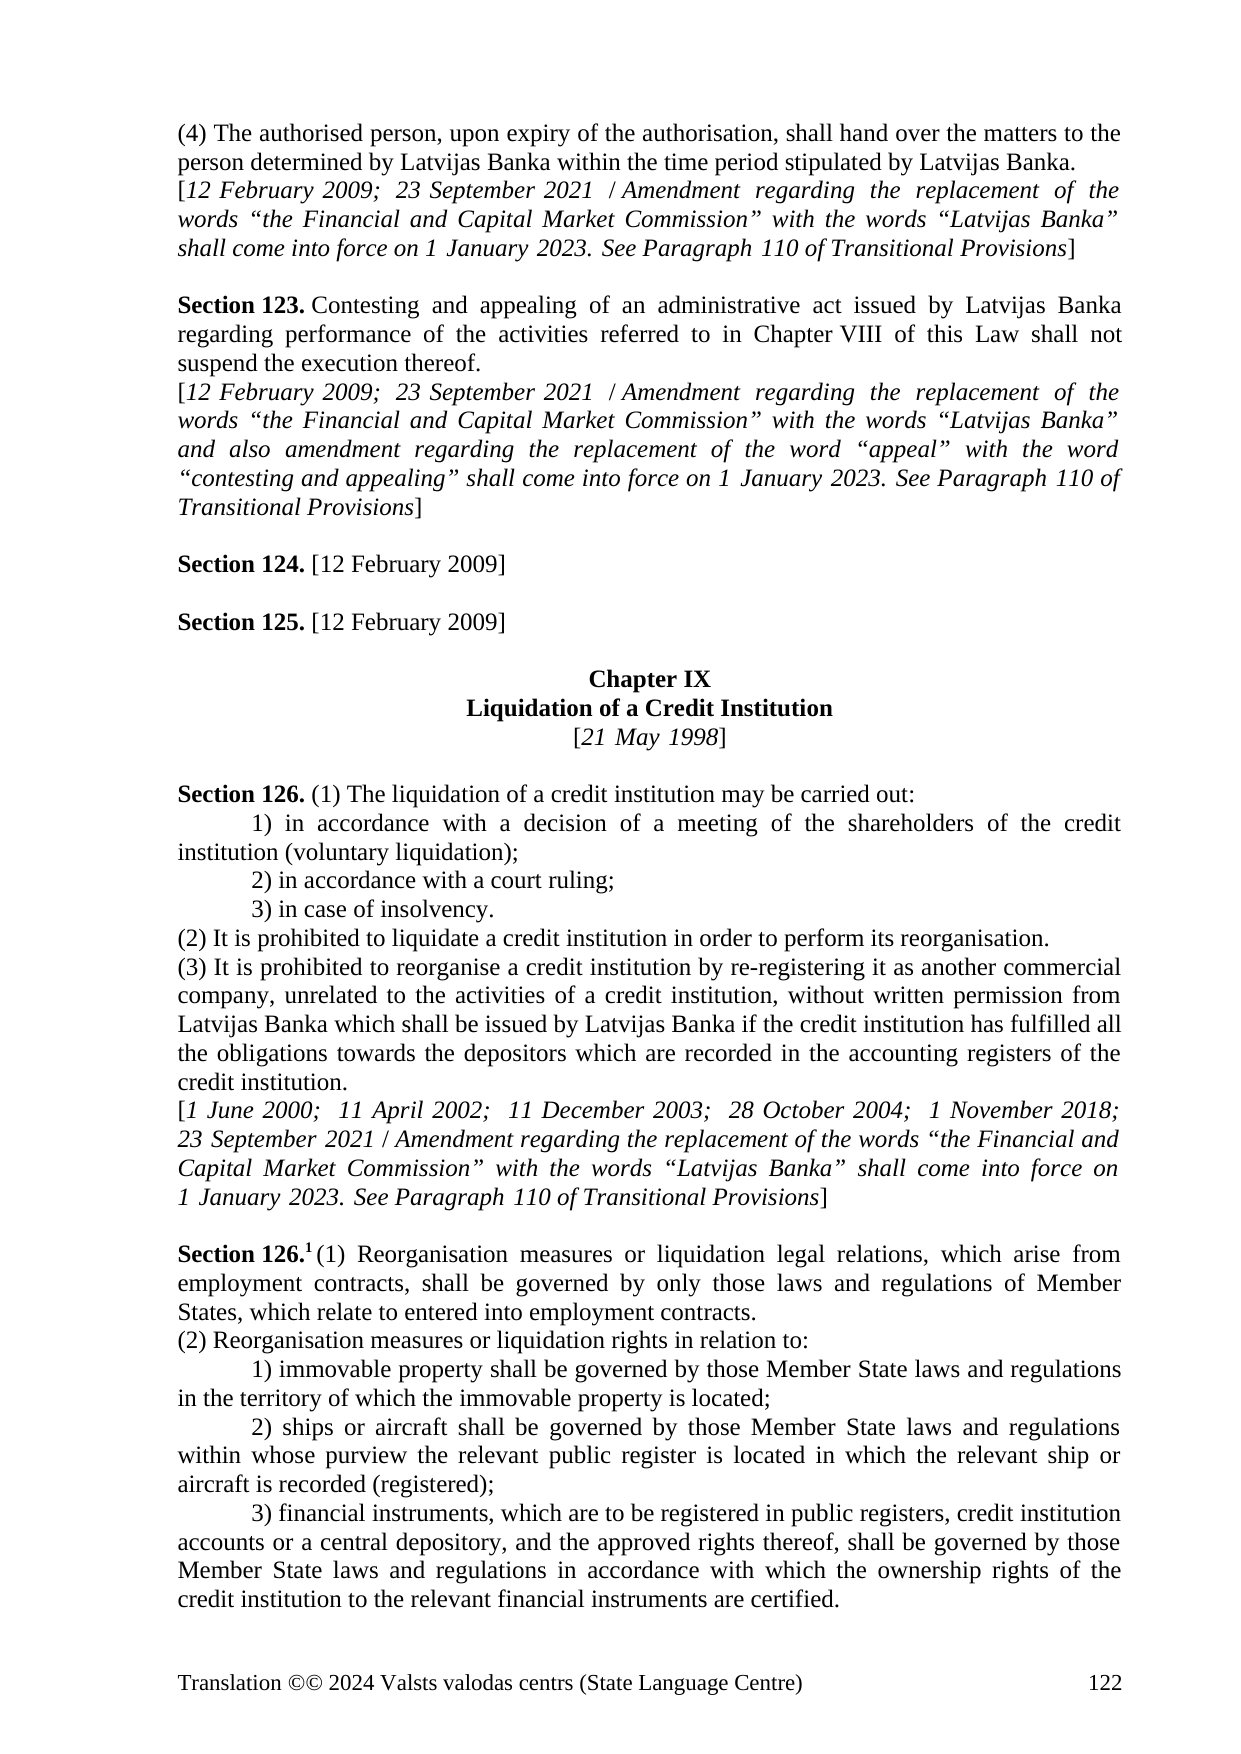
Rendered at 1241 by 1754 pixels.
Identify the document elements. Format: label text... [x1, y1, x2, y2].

text (4) The authorised person, upon expiry of the authorisation, shall hand over the matters to the person determined by Latvijas Banka within the time period stipulated by Latvijas Banka. [177, 118, 1122, 176]
text 2) ships or aircraft shall be governed by those Member State laws and regulations within whose purview the relevant public register is located in which the relevant ship or aircraft is recorded (registered); [177, 1412, 1122, 1498]
text [12 February 2009; 23 September 2021 / Amendment regarding the replacement of the words “the Financial and Capital Market Commission” with the words “Latvijas Banka” and also amendment regarding the replacement of the word “appeal” with the word “contesting and appealing” shall come into force on 1 January 2023. See Paragraph 110 of Transitional Provisions] [177, 377, 1122, 521]
text [21 May 1998] [177, 722, 1122, 751]
text Liquidation of a Credit Institution [177, 693, 1122, 722]
text Chapter IX [177, 664, 1122, 693]
text 3) financial instruments, which are to be registered in public registers, credit institution accounts or a central depository, and the approved rights thereof, shall be governed by those Member State laws and regulations in accordance with which the ownership rights of the credit institution to the relevant financial instruments are certified. [177, 1498, 1122, 1613]
text (2) It is prohibited to liquidate a credit institution in order to perform its reorganisation. [177, 923, 1122, 952]
text 2) in accordance with a court ruling; [177, 866, 1122, 894]
text Section 123. Contesting and appealing of an administrative act issued by Latvijas Banka regarding performance of the activities referred to in Chapter VIII of this Law shall not suspend the execution thereof. [177, 291, 1122, 377]
text 3) in case of insolvency. [177, 894, 1122, 923]
text Section 126. (1) The liquidation of a credit institution may be carried out: [177, 779, 1122, 808]
text Section 126.1 (1) Reorganisation measures or liquidation legal relations, which arise from employment contracts, shall be governed by only those laws and regulations of Member States, which relate to entered into employment contracts. [177, 1239, 1122, 1326]
text Section 125. [12 February 2009] [177, 607, 1122, 636]
text [1 June 2000; 11 April 2002; 11 December 2003; 28 October 2004; 1 November 2018; 23 September 2021 / Amendment regarding the replacement of the words “the Financial and Capital Market Commission” with the words “Latvijas Banka” shall come into force on 1 January 2023. See Paragraph 110 of Transitional Provisions] [177, 1096, 1122, 1211]
text 1) in accordance with a decision of a meeting of the shareholders of the credit institution (voluntary liquidation); [177, 808, 1122, 866]
text 1) immovable property shall be governed by those Member State laws and regulations in the territory of which the immovable property is located; [177, 1354, 1122, 1412]
text (2) Reorganisation measures or liquidation rights in relation to: [177, 1326, 1122, 1354]
text (3) It is prohibited to reorganise a credit institution by re-registering it as another commercial company, unrelated to the activities of a credit institution, without written permission from Latvijas Banka which shall be issued by Latvijas Banka if the credit institution has fulfilled all the obligations towards the depositors which are recorded in the accounting registers of the credit institution. [177, 952, 1122, 1096]
text Section 124. [12 February 2009] [177, 549, 1122, 578]
